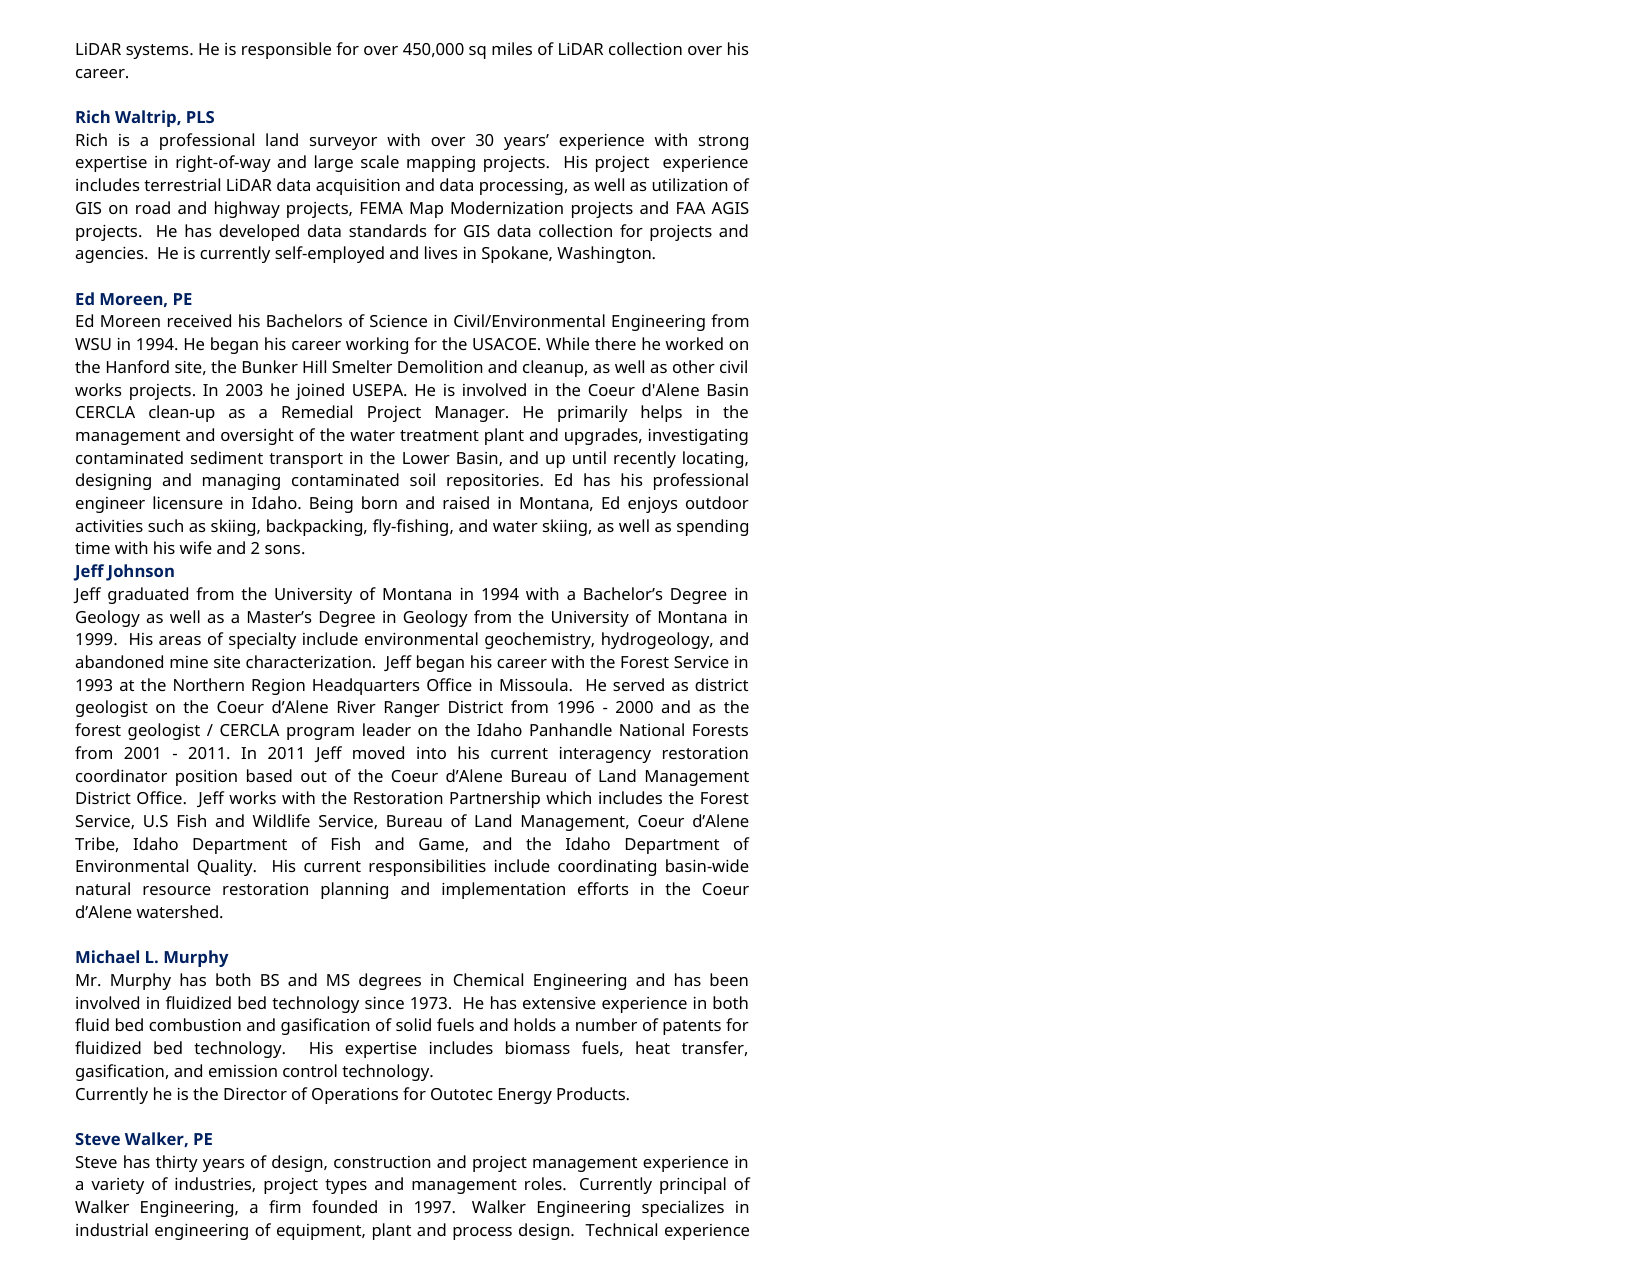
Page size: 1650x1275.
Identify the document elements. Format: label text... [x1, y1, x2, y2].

text Steve Walker, PE [75, 1127, 750, 1150]
text Rich Waltrip, PLS [75, 106, 750, 128]
text Michael L. Murphy [75, 946, 750, 968]
text Ed Moreen received his Bachelors of Science in Civil/Environmental Engineering from WSU in 1994. He began his career working for the USACOE. While there he worked on the Hanford site, the Bunker Hill Smelter Demolition and cleanup, as well as other civil works projects. In 2003 he joined USEPA. He is involved in the Coeur d'Alene Basin CERCLA clean-up as a Remedial Project Manager. He primarily helps in the management and oversight of the water treatment plant and upgrades, investigating contaminated sediment transport in the Lower Basin, and up until recently locating, designing and managing contaminated soil repositories. Ed has his professional engineer licensure in Idaho. Being born and raised in Montana, Ed enjoys outdoor activities such as skiing, backpacking, fly-fishing, and water skiing, as well as spending time with his wife and 2 sons. [75, 310, 750, 560]
text Jeff graduated from the University of Montana in 1994 with a Bachelor’s Degree in Geology as well as a Master’s Degree in Geology from the University of Montana in 1999. His areas of specialty include environmental geochemistry, hydrogeology, and abandoned mine site characterization. Jeff began his career with the Forest Service in 1993 at the Northern Region Headquarters Office in Missoula. He served as district geologist on the Coeur d’Alene River Ranger District from 1996 - 2000 and as the forest geologist / CERCLA program leader on the Idaho Panhandle National Forests from 2001 - 2011. In 2011 Jeff moved into his current interagency restoration coordinator position based out of the Coeur d’Alene Bureau of Land Management District Office. Jeff works with the Restoration Partnership which includes the Forest Service, U.S Fish and Wildlife Service, Bureau of Land Management, Coeur d’Alene Tribe, Idaho Department of Fish and Game, and the Idaho Department of Environmental Quality. His current responsibilities include coordinating basin-wide natural resource restoration planning and implementation efforts in the Coeur d’Alene watershed. [75, 582, 750, 923]
text Rich is a professional land surveyor with over 30 years’ experience with strong expertise in right-of-way and large scale mapping projects. His project experience includes terrestrial LiDAR data acquisition and data processing, as well as utilization of GIS on road and highway projects, FEMA Map Modernization projects and FAA AGIS projects. He has developed data standards for GIS data collection for projects and agencies. He is currently self-employed and lives in Spokane, Washington. [75, 128, 750, 264]
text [75, 1150, 750, 1241]
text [75, 37, 750, 83]
text Currently he is the Director of Operations for Outotec Energy Products. [75, 1082, 750, 1105]
text Jeff Johnson [75, 560, 750, 582]
text Ed Moreen, PE [75, 287, 750, 310]
text Mr. Murphy has both BS and MS degrees in Chemical Engineering and has been involved in fluidized bed technology since 1973. He has extensive experience in both fluid bed combustion and gasification of solid fuels and holds a number of patents for fluidized bed technology. His expertise includes biomass fuels, heat transfer, gasification, and emission control technology. [75, 968, 750, 1082]
